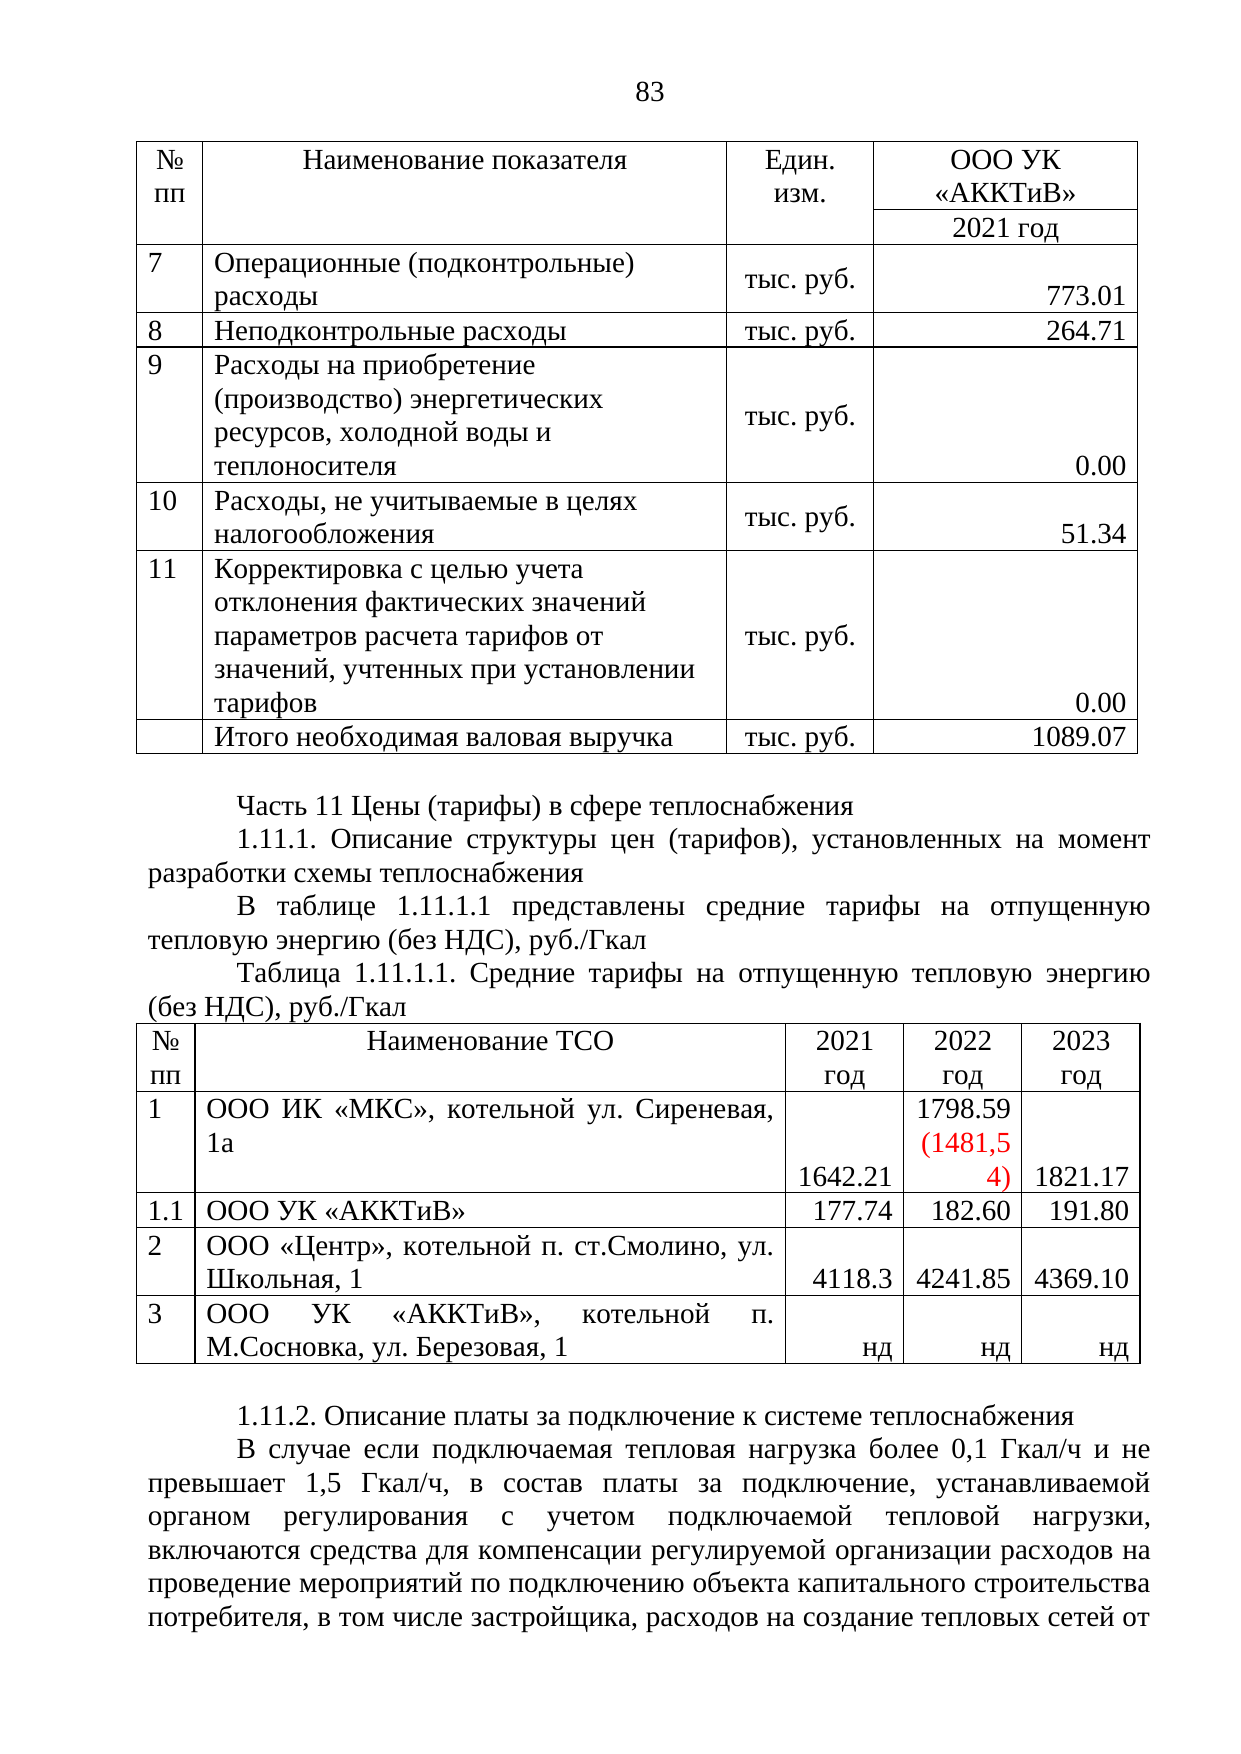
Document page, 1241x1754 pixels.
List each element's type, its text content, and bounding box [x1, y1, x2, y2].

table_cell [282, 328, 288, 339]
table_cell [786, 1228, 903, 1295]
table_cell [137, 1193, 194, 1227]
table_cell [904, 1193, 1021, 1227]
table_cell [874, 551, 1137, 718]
text 1.11.2. Описание платы за подключение к системе теплоснабжения [148, 1398, 1152, 1431]
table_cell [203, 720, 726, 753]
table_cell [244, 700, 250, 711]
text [148, 1431, 1152, 1632]
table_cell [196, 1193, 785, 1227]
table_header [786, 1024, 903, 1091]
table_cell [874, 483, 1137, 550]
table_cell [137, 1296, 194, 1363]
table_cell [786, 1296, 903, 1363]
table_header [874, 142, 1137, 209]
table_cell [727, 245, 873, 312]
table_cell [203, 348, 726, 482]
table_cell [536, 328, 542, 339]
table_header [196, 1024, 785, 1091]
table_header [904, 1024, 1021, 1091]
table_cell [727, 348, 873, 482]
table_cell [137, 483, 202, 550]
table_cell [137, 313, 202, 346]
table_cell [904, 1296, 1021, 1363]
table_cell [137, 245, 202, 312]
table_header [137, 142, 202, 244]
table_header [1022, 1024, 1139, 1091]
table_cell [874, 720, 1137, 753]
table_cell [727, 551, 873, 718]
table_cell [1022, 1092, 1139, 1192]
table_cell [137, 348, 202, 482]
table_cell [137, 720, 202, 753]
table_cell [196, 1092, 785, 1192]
text 1.11.1. Описание структуры цен (тарифов), установленных на момент разработки схемы теплоснабжения [148, 821, 1152, 888]
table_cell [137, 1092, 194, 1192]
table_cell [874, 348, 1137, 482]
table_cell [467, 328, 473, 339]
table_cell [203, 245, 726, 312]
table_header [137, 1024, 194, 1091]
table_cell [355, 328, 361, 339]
text Таблица 1.11.1.1. Средние тарифы на отпущенную тепловую энергию (без НДС), руб./Гкал [148, 955, 1152, 1022]
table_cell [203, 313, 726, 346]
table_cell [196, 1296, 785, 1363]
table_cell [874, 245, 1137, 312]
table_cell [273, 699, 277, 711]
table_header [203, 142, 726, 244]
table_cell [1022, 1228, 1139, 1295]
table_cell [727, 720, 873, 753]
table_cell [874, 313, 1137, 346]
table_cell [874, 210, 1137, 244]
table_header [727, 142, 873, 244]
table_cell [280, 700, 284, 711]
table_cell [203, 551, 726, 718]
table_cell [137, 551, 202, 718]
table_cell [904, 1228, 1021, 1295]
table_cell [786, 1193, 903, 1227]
text В таблице 1.11.1.1 представлены средние тарифы на отпущенную тепловую энергию (без НДС), руб./Гкал [148, 888, 1152, 955]
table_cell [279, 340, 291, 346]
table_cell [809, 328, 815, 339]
text Часть 11 Цены (тарифы) в сфере теплоснабжения [148, 788, 1152, 821]
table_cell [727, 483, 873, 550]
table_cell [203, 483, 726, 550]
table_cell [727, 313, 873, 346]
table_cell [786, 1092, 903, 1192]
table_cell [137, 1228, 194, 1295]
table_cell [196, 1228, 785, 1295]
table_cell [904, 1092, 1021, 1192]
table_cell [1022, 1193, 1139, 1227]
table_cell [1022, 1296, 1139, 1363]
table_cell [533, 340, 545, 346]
